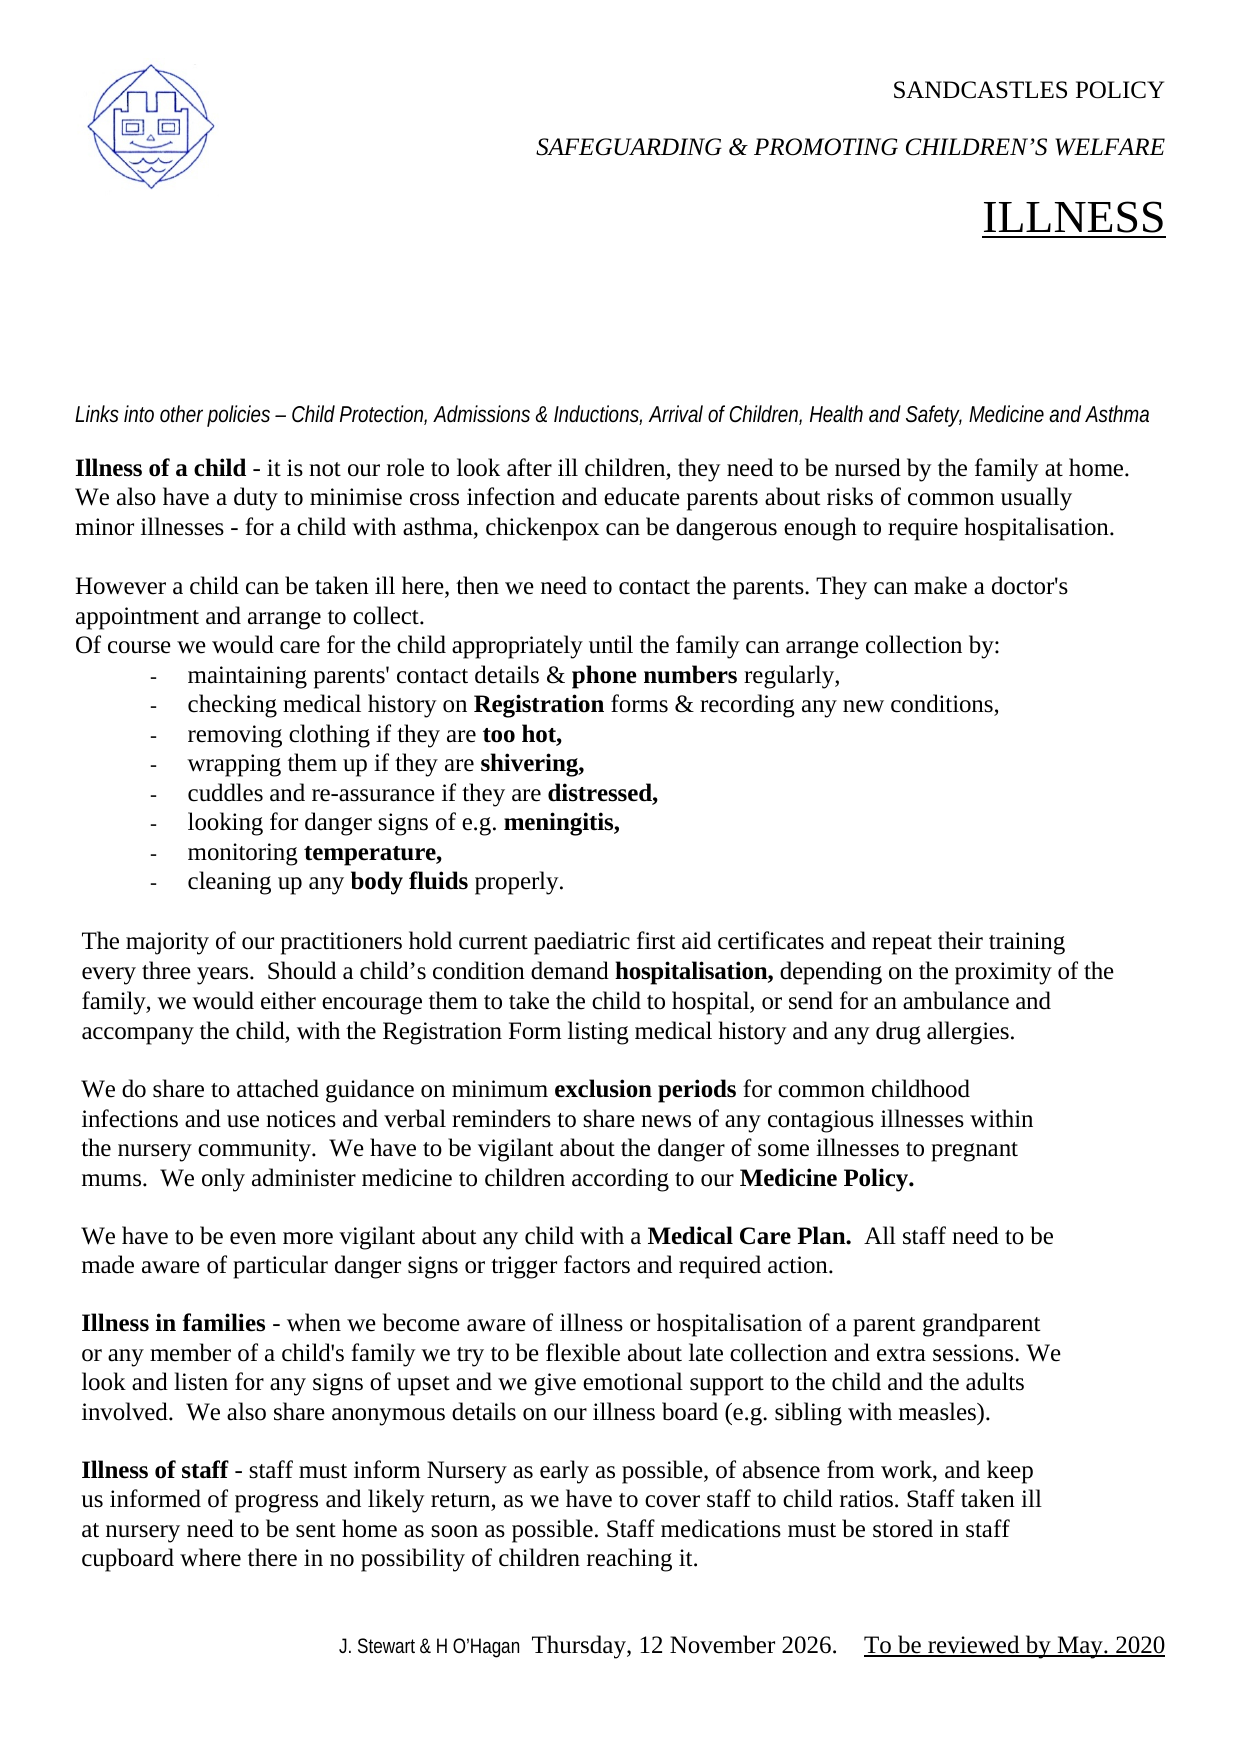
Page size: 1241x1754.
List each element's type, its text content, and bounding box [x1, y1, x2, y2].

text Illness of staff - staff must inform Nursery as early as possible, of absence from work, and keep us informed of progress and likely return, as we have to cover staff to child ratios. Staff taken ill at nursery need to be sent home as soon as possible. Staff medications must be stored in staff cupboard where there in no possibility of children reaching it. [81, 1454, 1062, 1572]
text SAFEGUARDING & PROMOTING CHILDREN’S WELFARE [220, 132, 1165, 161]
text J. Stewart & H O’Hagan Tuesday, 29 May 2018. To be reviewed by May. 2020 [75, 1630, 1165, 1659]
list cleaning up any body fluids properly. [150, 866, 1165, 896]
text Of course we would care for the child appropriately until the family can arrange collection by: [75, 630, 1021, 660]
list cuddles and re-assurance if they are distressed, [150, 778, 1165, 807]
text Illness of a child - it is not our role to look after ill children, they need to be nursed by the family at home. [75, 453, 1164, 482]
text We have to be even more vigilant about any child with a Medical Care Plan. All staff need to be made aware of particular danger signs or trigger factors and required action. [81, 1221, 1062, 1279]
list checking medical history on Registration forms & recording any new conditions, [150, 689, 1165, 719]
picture [77, 58, 220, 196]
text The majority of our practitioners hold current paediatric first aid certificates and repeat their training every three years. Should a child’s condition demand hospitalisation, depending on the proximity of the family, we would either encourage them to take the child to hospital, or send for an ambulance and accompany the child, with the Registration Form listing medical history and any drug allergies. [81, 926, 1117, 1046]
list wrapping them up if they are shivering, [150, 748, 1165, 778]
text However a child can be taken ill here, then we need to contact the parents. They can make a doctor's appointment and arrange to collect. [75, 570, 1117, 630]
list removing clothing if they are too hot, [150, 719, 1165, 748]
text SANDCASTLES POLICY [220, 75, 1165, 104]
text Links into other policies – Child Protection, Admissions & Inductions, Arrival of Children, Health and Safety, Medicine and Asthma [75, 401, 1165, 427]
text ILLNESS [75, 190, 1165, 243]
list looking for danger signs of e.g. meningitis, [150, 807, 1165, 837]
text Illness in families - when we become aware of illness or hospitalisation of a parent grandparent or any member of a child's family we try to be flexible about late collection and extra sessions. We look and listen for any signs of upset and we give emotional support to the child and the adults involved. We also share anonymous details on our illness board (e.g. sibling with measles). [81, 1308, 1062, 1426]
list maintaining parents' contact details & phone numbers regularly, [150, 660, 1021, 689]
list monitoring temperature, [150, 837, 1165, 866]
text We also have a duty to minimise cross infection and educate parents about risks of common usually minor illnesses - for a child with asthma, chickenpox can be dangerous enough to require hospitalisation. [75, 482, 1117, 541]
text We do share to attached guidance on minimum exclusion periods for common childhood infections and use notices and verbal reminders to share news of any contagious illnesses within the nursery community. We have to be vigilant about the danger of some illnesses to pregnant mums. We only administer medicine to children according to our Medicine Policy. [81, 1074, 1062, 1192]
